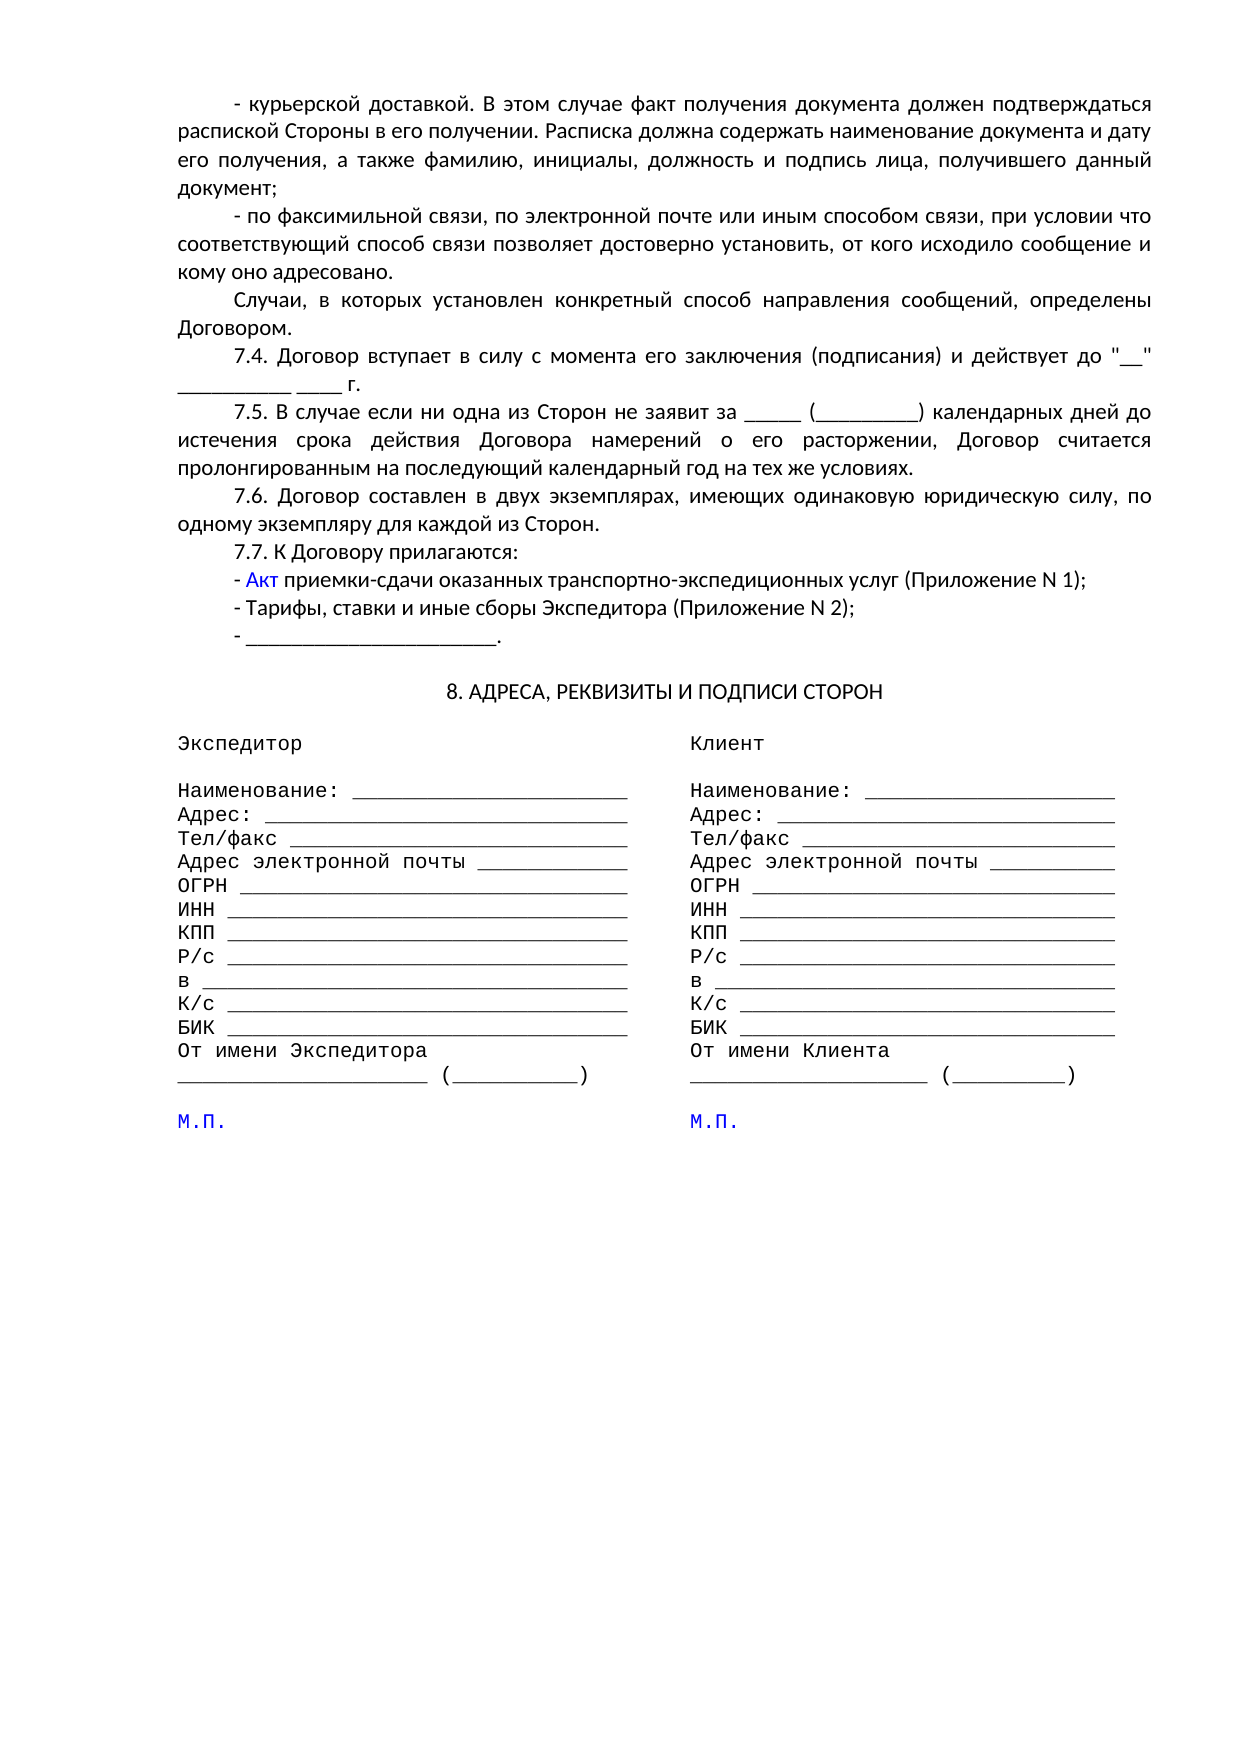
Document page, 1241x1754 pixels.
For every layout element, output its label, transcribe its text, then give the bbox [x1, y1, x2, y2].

text ИНН ________________________________ ИНН ______________________________ [177, 899, 1152, 922]
text Адрес электронной почты ____________ Адрес электронной почты __________ [177, 851, 1152, 875]
text 7.6. Договор составлен в двух экземплярах, имеющих одинаковую юридическую силу, по одному экземпляру для каждой из Сторон. [177, 481, 1152, 537]
text 7.4. Договор вступает в силу с момента его заключения (подписания) и действует до "__" __________ ____ г. [177, 341, 1152, 397]
text М.П. М.П. [177, 1111, 1152, 1135]
text - ______________________. [177, 621, 1152, 649]
text ____________________ (__________) ___________________ (_________) [177, 1064, 1152, 1088]
text ОГРН _______________________________ ОГРН _____________________________ [177, 875, 1152, 899]
text - по факсимильной связи, по электронной почте или иным способом связи, при условии что соответствующий способ связи позволяет достоверно установить, от кого исходило сообщение и кому оно адресовано. [177, 201, 1152, 285]
text К/с ________________________________ К/с ______________________________ [177, 993, 1152, 1017]
text Наименование: ______________________ Наименование: ____________________ [177, 780, 1152, 804]
text 7.7. К Договору прилагаются: [177, 537, 1152, 565]
text 7.5. В случае если ни одна из Сторон не заявит за _____ (_________) календарных дней до истечения срока действия Договора намерений о его расторжении, Договор считается пролонгированным на последующий календарный год на тех же условиях. [177, 397, 1152, 481]
text Адрес: _____________________________ Адрес: ___________________________ [177, 804, 1152, 828]
text Р/с ________________________________ Р/с ______________________________ [177, 946, 1152, 969]
text - Акт приемки-сдачи оказанных транспортно-экспедиционных услуг (Приложение N 1); [177, 565, 1152, 593]
text Случаи, в которых установлен конкретный способ направления сообщений, определены Договором. [177, 285, 1152, 341]
text 8. АДРЕСА, РЕКВИЗИТЫ И ПОДПИСИ СТОРОН [177, 677, 1152, 705]
text БИК ________________________________ БИК ______________________________ [177, 1017, 1152, 1041]
text От имени Экспедитора От имени Клиента [177, 1041, 1152, 1064]
text - курьерской доставкой. В этом случае факт получения документа должен подтверждаться распиской Стороны в его получении. Расписка должна содержать наименование документа и дату его получения, а также фамилию, инициалы, должность и подпись лица, получившего данный документ; [177, 89, 1152, 201]
text - Тарифы, ставки и иные сборы Экспедитора (Приложение N 2); [177, 593, 1152, 621]
text КПП ________________________________ КПП ______________________________ [177, 922, 1152, 946]
text Экспедитор Клиент [177, 733, 1152, 757]
text в __________________________________ в ________________________________ [177, 969, 1152, 993]
text Тел/факс ___________________________ Тел/факс _________________________ [177, 828, 1152, 851]
